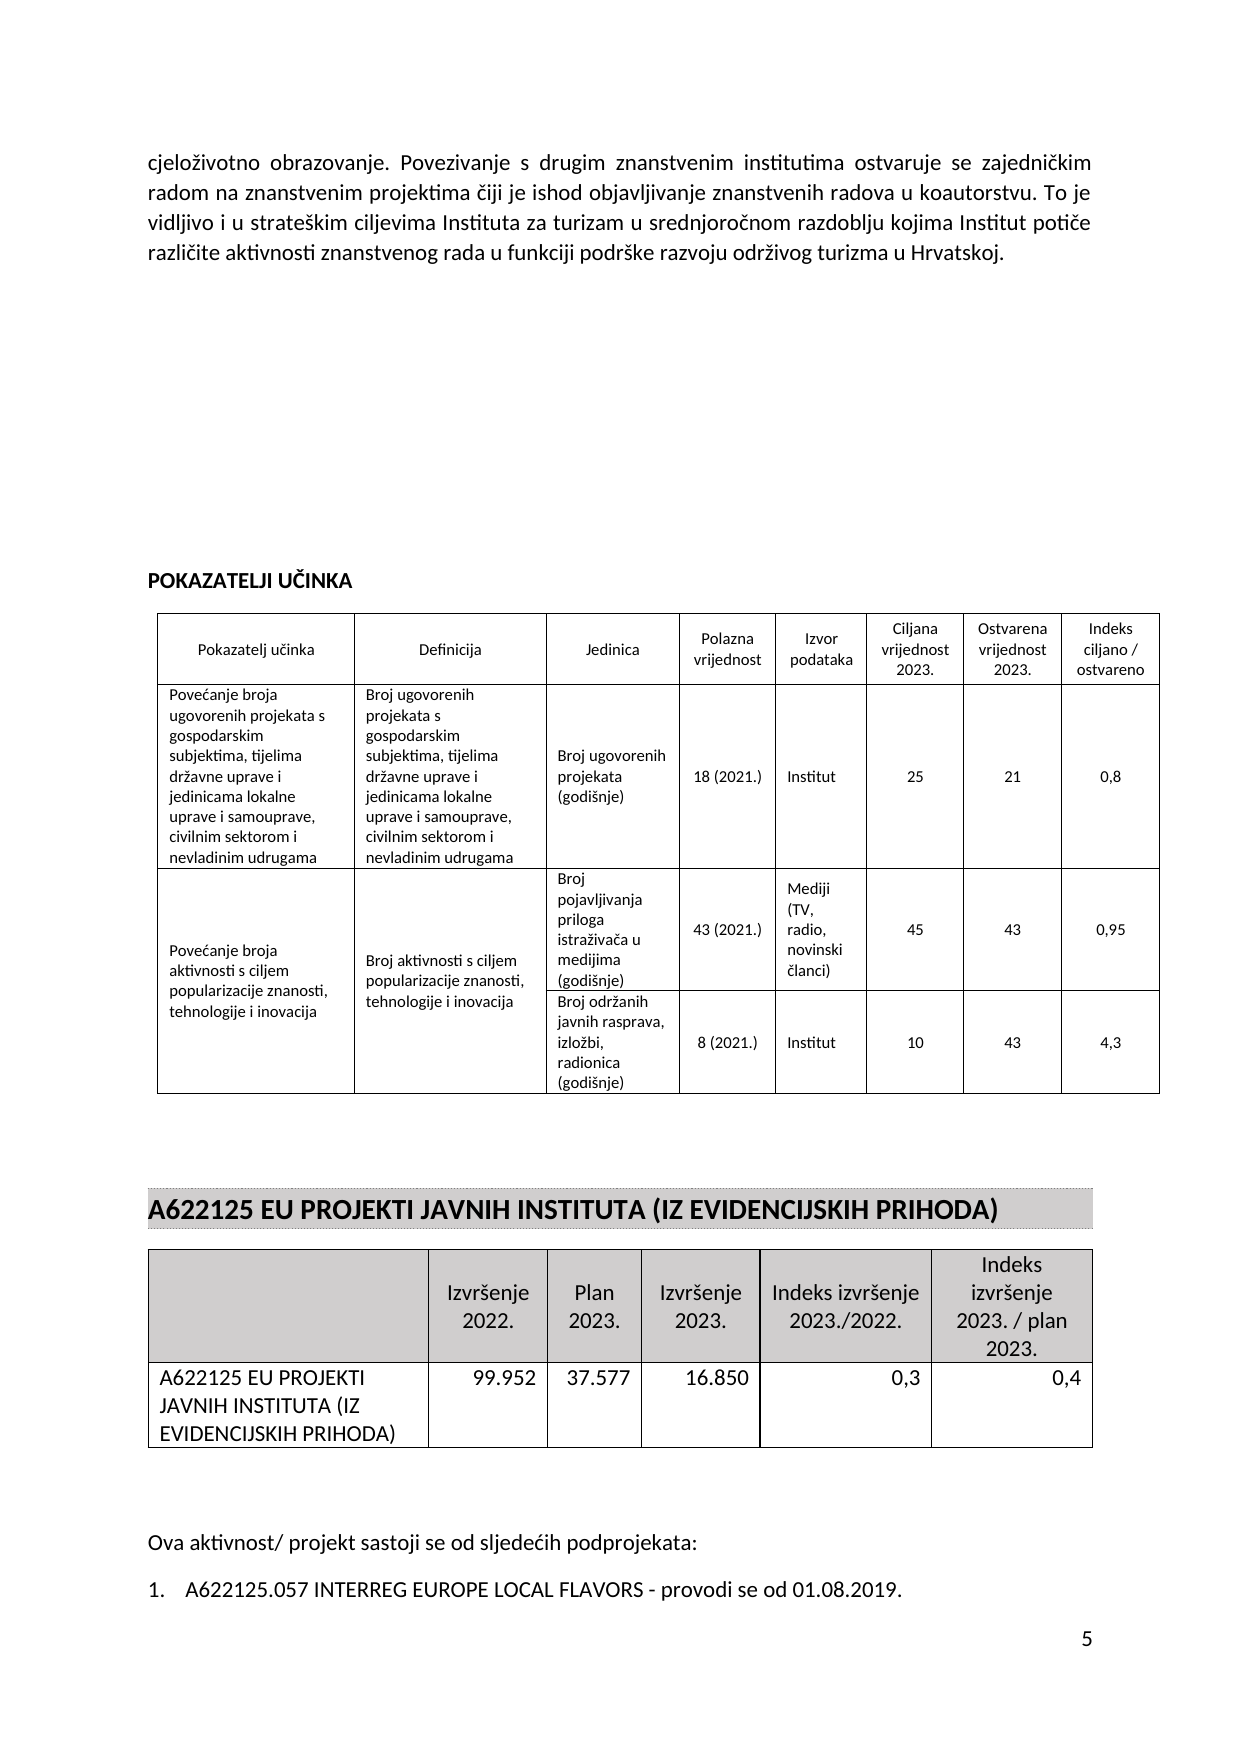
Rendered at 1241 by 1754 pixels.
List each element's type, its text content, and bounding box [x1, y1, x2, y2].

table_cell Institut [776, 685, 866, 867]
table_cell Broj održanih javnih rasprava, izložbi, radionica (godišnje) [547, 991, 679, 1093]
table_header [149, 1250, 428, 1362]
table_header Izvor podataka [776, 614, 866, 683]
table_header Polazna vrijednost [680, 614, 775, 683]
table_header Definicija [355, 614, 546, 683]
table_cell 45 [867, 869, 963, 990]
table_cell Mediji (TV, radio, novinski članci) [776, 869, 866, 990]
table_header Indeks izvršenje 2023. / plan 2023. [932, 1250, 1092, 1362]
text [148, 148, 1093, 266]
table_cell 21 [964, 685, 1061, 867]
table_cell 18 (2021.) [680, 685, 775, 867]
table_header Plan 2023. [548, 1250, 641, 1362]
table_cell 10 [867, 991, 963, 1093]
table_header Izvršenje 2023. [642, 1250, 759, 1362]
table_header Jedinica [547, 614, 679, 683]
table_header Indeks izvršenje 2023./2022. [761, 1250, 931, 1362]
table_cell Broj ugovorenih projekata s gospodarskim subjektima, tijelima državne uprave i jedinicama lokalne uprave i samouprave, civilnim sektorom i nevladinim udrugama [355, 685, 546, 867]
table_cell Broj pojavljivanja priloga istraživača u medijima (godišnje) [547, 869, 679, 990]
table_cell 0,4 [932, 1363, 1092, 1447]
table_header Ostvarena vrijednost 2023. [964, 614, 1061, 683]
table_cell 43 [964, 869, 1061, 990]
table_cell 0,8 [1062, 685, 1159, 867]
table_cell Broj aktivnosti s ciljem popularizacije znanosti, tehnologije i inovacija [355, 869, 546, 1093]
table_header Pokazatelj učinka [158, 614, 354, 683]
table_cell 43 [964, 991, 1061, 1093]
table_cell 25 [867, 685, 963, 867]
table_cell 4,3 [1062, 991, 1159, 1093]
table_cell Povećanje broja aktivnosti s ciljem popularizacije znanosti, tehnologije i inovacija [158, 869, 354, 1093]
table_cell 43 (2021.) [680, 869, 775, 990]
table_cell 0,3 [761, 1363, 931, 1447]
table_cell 37.577 [548, 1363, 641, 1447]
table_cell 16.850 [642, 1363, 759, 1447]
table_cell 8 (2021.) [680, 991, 775, 1093]
list A622125.057 INTERREG EUROPE LOCAL FLAVORS - provodi se od 01.08.2019. [148, 1575, 1093, 1603]
text A622125 EU PROJEKTI JAVNIH INSTITUTA (IZ EVIDENCIJSKIH PRIHODA) [148, 1188, 1093, 1229]
table_cell Povećanje broja ugovorenih projekata s gospodarskim subjektima, tijelima državne uprave i jedinicama lokalne uprave i samouprave, civilnim sektorom i nevladinim udrugama [158, 685, 354, 867]
table_cell 99.952 [429, 1363, 547, 1447]
table_header Ciljana vrijednost 2023. [867, 614, 963, 683]
table_cell 0,95 [1062, 869, 1159, 990]
text Ova aktivnost/ projekt sastoji se od sljedećih podprojekata: [148, 1528, 1093, 1557]
table_cell Institut [776, 991, 866, 1093]
table_header Indeks ciljano / ostvareno [1062, 614, 1159, 683]
text POKAZATELJI UČINKA [148, 566, 1093, 594]
table_cell Broj ugovorenih projekata (godišnje) [547, 685, 679, 867]
table_cell A622125 EU PROJEKTI JAVNIH INSTITUTA (IZ EVIDENCIJSKIH PRIHODA) [149, 1363, 428, 1447]
table_header Izvršenje 2022. [429, 1250, 547, 1362]
